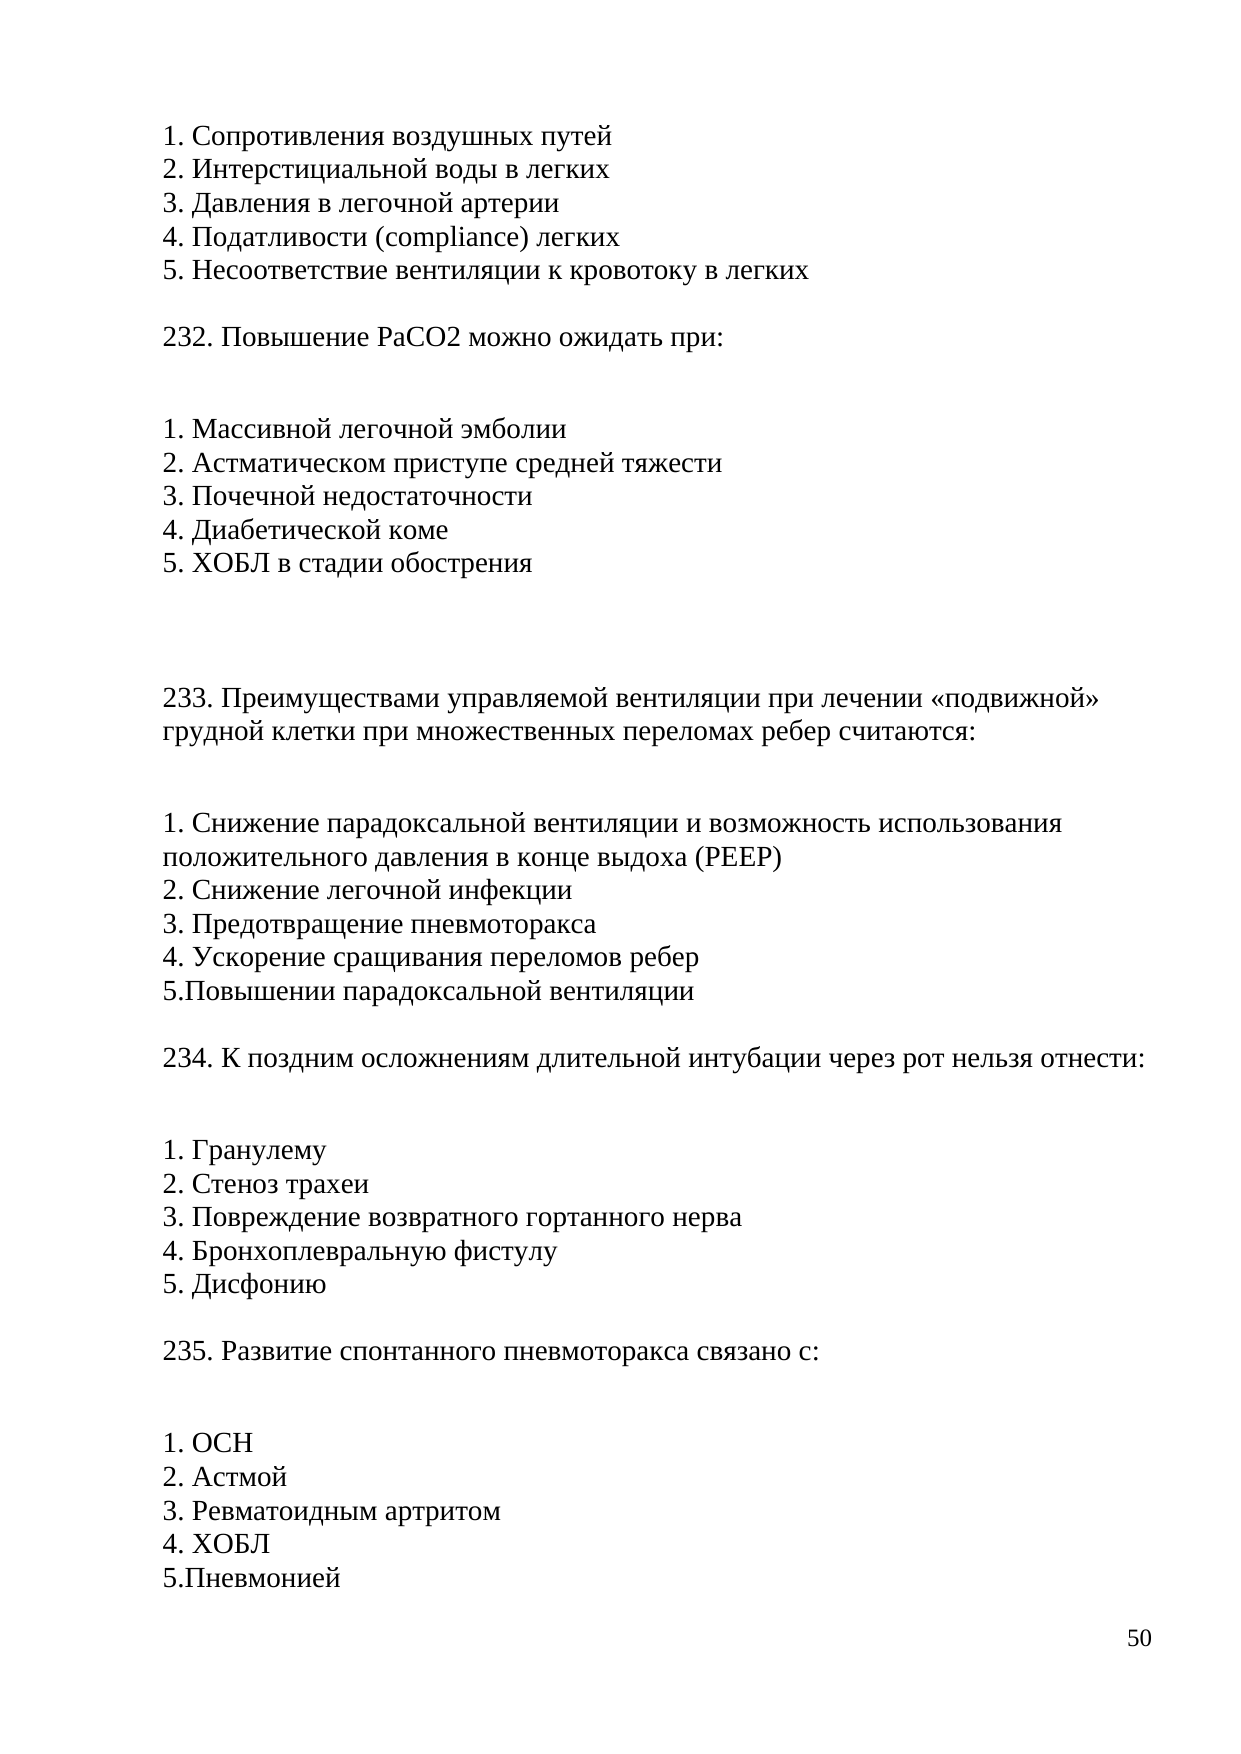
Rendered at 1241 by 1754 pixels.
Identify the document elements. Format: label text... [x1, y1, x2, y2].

text 1. Гранулему [162, 1132, 1152, 1166]
text 1. Снижение парадоксальной вентиляции и возможность использования положительного давления в конце выдоха (РЕЕР) [162, 805, 1152, 872]
text 5.Повышении парадоксальной вентиляции [162, 973, 1152, 1007]
text 1. Массивной легочной эмболии [162, 411, 1152, 445]
text 3. Почечной недостаточности [162, 478, 1152, 512]
text 2. Снижение легочной инфекции [162, 872, 1152, 906]
text 234. К поздним осложнениям длительной интубации через рот нельзя отнести: [162, 1040, 1152, 1074]
text 5.Пневмонией [162, 1560, 1152, 1593]
text 3. Предотвращение пневмоторакса [162, 906, 1152, 939]
text 5. Дисфонию [162, 1266, 1152, 1300]
text 2. Астмой [162, 1459, 1152, 1493]
text 235. Развитие спонтанного пневмоторакса связано с: [162, 1333, 1152, 1367]
text 2. Стеноз трахеи [162, 1166, 1152, 1199]
text 1. Сопротивления воздушных путей [162, 118, 1152, 152]
text 5. ХОБЛ в стадии обострения [162, 546, 1152, 579]
text 233. Преимуществами управляемой вентиляции при лечении «подвижной» грудной клетки при множественных переломах ребер считаются: [162, 680, 1152, 747]
text 4. Диабетической коме [162, 512, 1152, 546]
text 4. Ускорение сращивания переломов ребер [162, 939, 1152, 973]
text 4. Бронхоплевральную фистулу [162, 1233, 1152, 1266]
text 5. Несоответствие вентиляции к кровотоку в легких [162, 252, 1152, 286]
text 4. Податливости (compliance) легких [162, 219, 1152, 252]
text 232. Повышение РаСО2 можно ожидать при: [162, 319, 1152, 353]
text 2. Интерстициальной воды в легких [162, 152, 1152, 185]
text 3. Повреждение возвратного гортанного нерва [162, 1199, 1152, 1233]
text 1. ОСН [162, 1426, 1152, 1459]
text 4. ХОБЛ [162, 1526, 1152, 1560]
text 3. Давления в легочной артерии [162, 185, 1152, 219]
text 2. Астматическом приступе средней тяжести [162, 445, 1152, 478]
text 3. Ревматоидным артритом [162, 1493, 1152, 1526]
